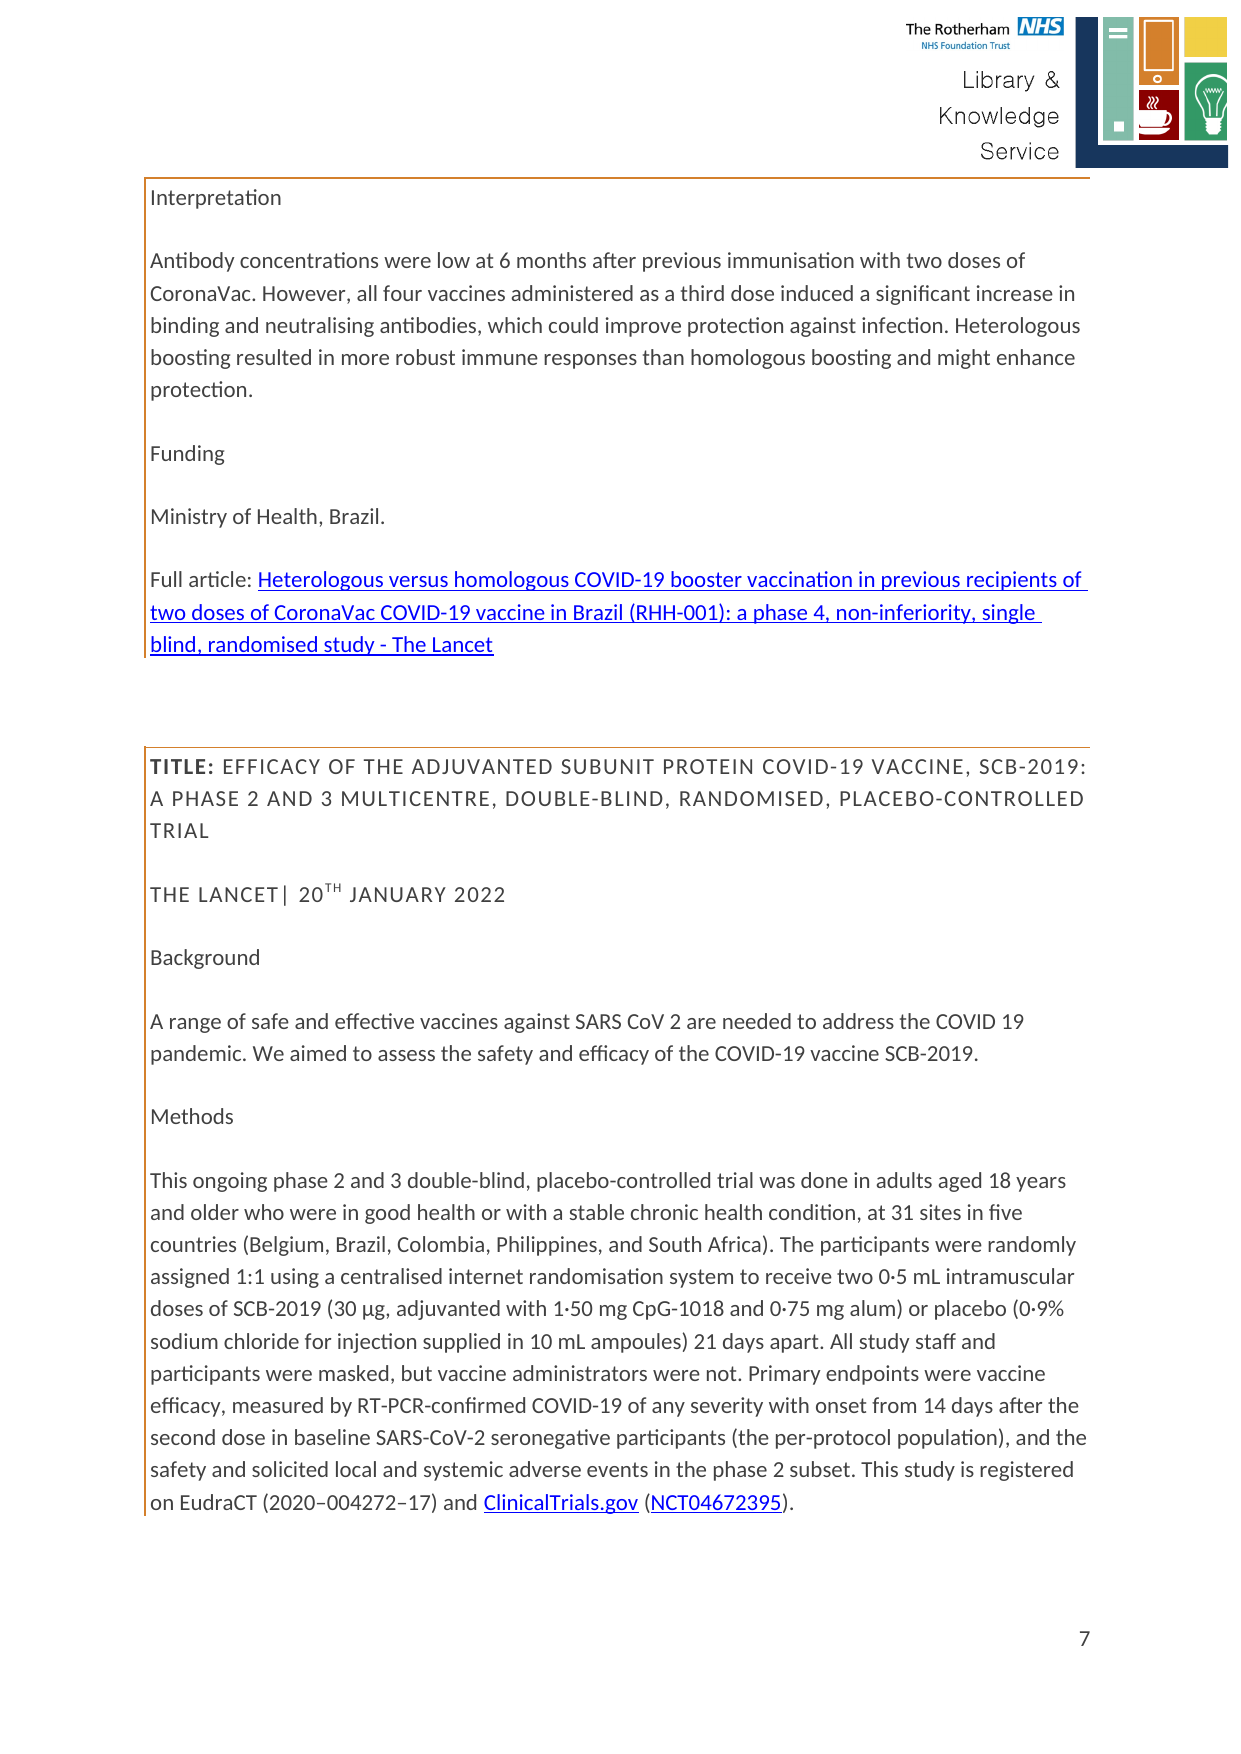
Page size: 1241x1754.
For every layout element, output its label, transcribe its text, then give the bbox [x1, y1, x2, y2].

text Ministry of Health, Brazil. [146, 496, 1090, 530]
text Funding [146, 433, 1090, 467]
text Full article: Heterologous versus homologous COVID-19 booster vaccination in previous recipients of two doses of CoronaVac COVID-19 vaccine in Brazil (RHH-001): a phase 4, non-inferiority, single blind, randomised study - The Lancet [146, 560, 1090, 658]
text This ongoing phase 2 and 3 double-blind, placebo-controlled trial was done in adults aged 18 years and older who were in good health or with a stable chronic health condition, at 31 sites in five countries (Belgium, Brazil, Colombia, Philippines, and South Africa). The participants were randomly assigned 1:1 using a centralised internet randomisation system to receive two 0·5 mL intramuscular doses of SCB-2019 (30 μg, adjuvanted with 1·50 mg CpG-1018 and 0·75 mg alum) or placebo (0·9% sodium chloride for injection supplied in 10 mL ampoules) 21 days apart. All study staff and participants were masked, but vaccine administrators were not. Primary endpoints were vaccine efficacy, measured by RT-PCR-confirmed COVID-19 of any severity with onset from 14 days after the second dose in baseline SARS-CoV-2 seronegative participants (the per-protocol population), and the safety and solicited local and systemic adverse events in the phase 2 subset. This study is registered on EudraCT (2020–004272–17) and ClinicalTrials.gov (NCT04672395). [146, 1160, 1090, 1516]
text Background [146, 938, 1090, 971]
text the lancet| 20th January 2022 [146, 874, 1090, 908]
text Methods [146, 1097, 1090, 1130]
text Title: Efficacy of the adjuvanted subunit protein COVID-19 vaccine, SCB-2019: a phase 2 and 3 multicentre, double-blind, randomised, placebo-controlled trial [146, 748, 1090, 844]
text A range of safe and effective vaccines against SARS CoV 2 are needed to address the COVID 19 pandemic. We aimed to assess the safety and efficacy of the COVID-19 vaccine SCB-2019. [146, 1001, 1090, 1067]
picture [902, 17, 1229, 177]
text Antibody concentrations were low at 6 months after previous immunisation with two doses of CoronaVac. However, all four vaccines administered as a third dose induced a significant increase in binding and neutralising antibodies, which could improve protection against infection. Heterologous boosting resulted in more robust immune responses than homologous boosting and might enhance protection. [146, 241, 1090, 403]
text Interpretation [146, 179, 1090, 211]
